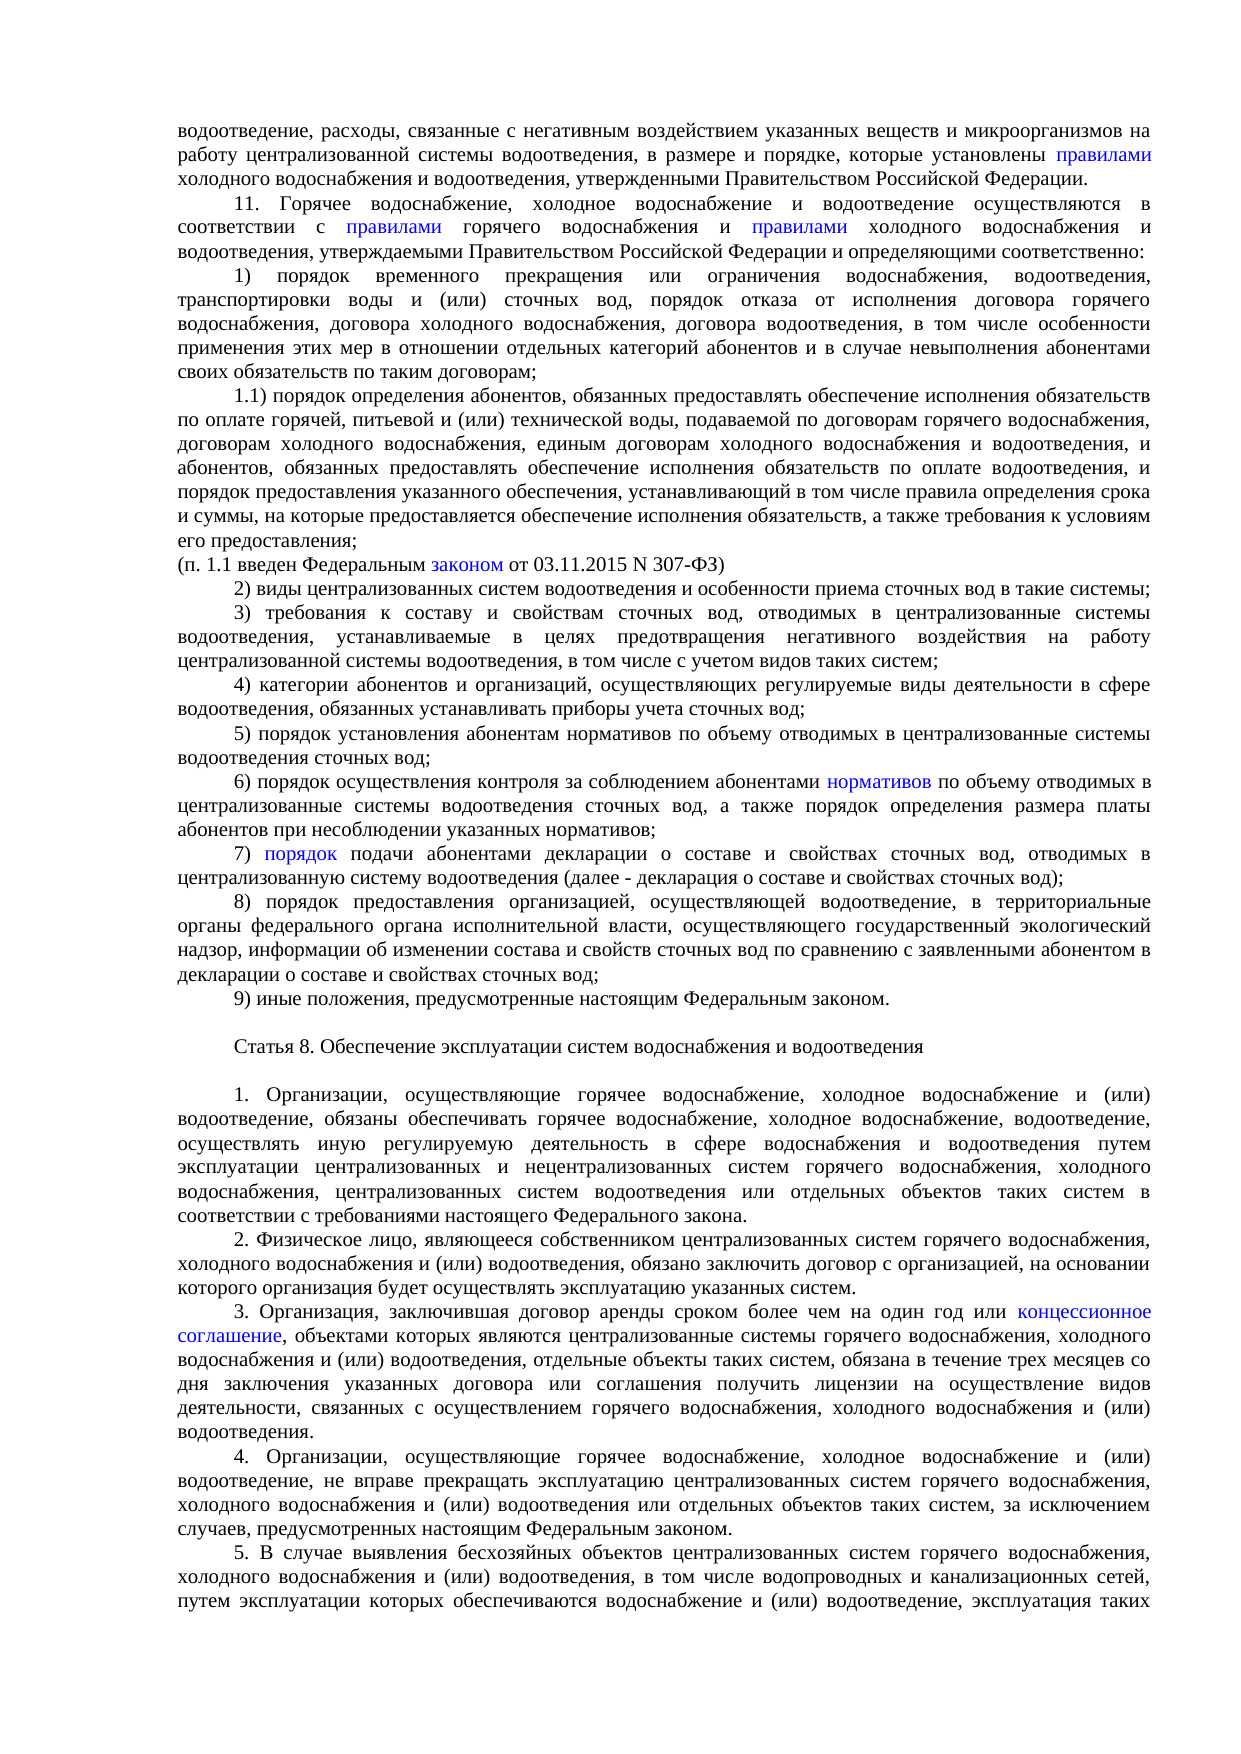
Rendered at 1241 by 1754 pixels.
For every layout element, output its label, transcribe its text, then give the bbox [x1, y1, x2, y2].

text 6) порядок осуществления контроля за соблюдением абонентами нормативов по объему отводимых в централизованные системы водоотведения сточных вод, а также порядок определения размера платы абонентов при несоблюдении указанных нормативов; [177, 769, 1152, 841]
text 1. Организации, осуществляющие горячее водоснабжение, холодное водоснабжение и (или) водоотведение, обязаны обеспечивать горячее водоснабжение, холодное водоснабжение, водоотведение, осуществлять иную регулируемую деятельность в сфере водоснабжения и водоотведения путем эксплуатации централизованных и нецентрализованных систем горячего водоснабжения, холодного водоснабжения, централизованных систем водоотведения или отдельных объектов таких систем в соответствии с требованиями настоящего Федерального закона. [177, 1082, 1152, 1227]
text 2. Физическое лицо, являющееся собственником централизованных систем горячего водоснабжения, холодного водоснабжения и (или) водоотведения, обязано заключить договор с организацией, на основании которого организация будет осуществлять эксплуатацию указанных систем. [177, 1227, 1152, 1299]
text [177, 1540, 1152, 1612]
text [177, 118, 1152, 190]
text 1.1) порядок определения абонентов, обязанных предоставлять обеспечение исполнения обязательств по оплате горячей, питьевой и (или) технической воды, подаваемой по договорам горячего водоснабжения, договорам холодного водоснабжения, единым договорам холодного водоснабжения и водоотведения, и абонентов, обязанных предоставлять обеспечение исполнения обязательств по оплате водоотведения, и порядок предоставления указанного обеспечения, устанавливающий в том числе правила определения срока и суммы, на которые предоставляется обеспечение исполнения обязательств, а также требования к условиям его предоставления; [177, 383, 1152, 552]
text Статья 8. Обеспечение эксплуатации систем водоснабжения и водоотведения [177, 1034, 1152, 1058]
text 7) порядок подачи абонентами декларации о составе и свойствах сточных вод, отводимых в централизованную систему водоотведения (далее - декларация о составе и свойствах сточных вод); [177, 841, 1152, 889]
text (п. 1.1 введен Федеральным законом от 03.11.2015 N 307-ФЗ) [177, 552, 1152, 576]
text 1) порядок временного прекращения или ограничения водоснабжения, водоотведения, транспортировки воды и (или) сточных вод, порядок отказа от исполнения договора горячего водоснабжения, договора холодного водоснабжения, договора водоотведения, в том числе особенности применения этих мер в отношении отдельных категорий абонентов и в случае невыполнения абонентами своих обязательств по таким договорам; [177, 263, 1152, 383]
text 8) порядок предоставления организацией, осуществляющей водоотведение, в территориальные органы федерального органа исполнительной власти, осуществляющего государственный экологический надзор, информации об изменении состава и свойств сточных вод по сравнению с заявленными абонентом в декларации о составе и свойствах сточных вод; [177, 889, 1152, 986]
text 11. Горячее водоснабжение, холодное водоснабжение и водоотведение осуществляются в соответствии с правилами горячего водоснабжения и правилами холодного водоснабжения и водоотведения, утверждаемыми Правительством Российской Федерации и определяющими соответственно: [177, 190, 1152, 263]
text 5) порядок установления абонентам нормативов по объему отводимых в централизованные системы водоотведения сточных вод; [177, 721, 1152, 769]
text 4. Организации, осуществляющие горячее водоснабжение, холодное водоснабжение и (или) водоотведение, не вправе прекращать эксплуатацию централизованных систем горячего водоснабжения, холодного водоснабжения и (или) водоотведения или отдельных объектов таких систем, за исключением случаев, предусмотренных настоящим Федеральным законом. [177, 1443, 1152, 1540]
text 4) категории абонентов и организаций, осуществляющих регулируемые виды деятельности в сфере водоотведения, обязанных устанавливать приборы учета сточных вод; [177, 672, 1152, 720]
text 9) иные положения, предусмотренные настоящим Федеральным законом. [177, 986, 1152, 1010]
text 2) виды централизованных систем водоотведения и особенности приема сточных вод в такие системы; [177, 576, 1152, 600]
text 3. Организация, заключившая договор аренды сроком более чем на один год или концессионное соглашение, объектами которых являются централизованные системы горячего водоснабжения, холодного водоснабжения и (или) водоотведения, отдельные объекты таких систем, обязана в течение трех месяцев со дня заключения указанных договора или соглашения получить лицензии на осуществление видов деятельности, связанных с осуществлением горячего водоснабжения, холодного водоснабжения и (или) водоотведения. [177, 1299, 1152, 1443]
text 3) требования к составу и свойствам сточных вод, отводимых в централизованные системы водоотведения, устанавливаемые в целях предотвращения негативного воздействия на работу централизованной системы водоотведения, в том числе с учетом видов таких систем; [177, 600, 1152, 672]
